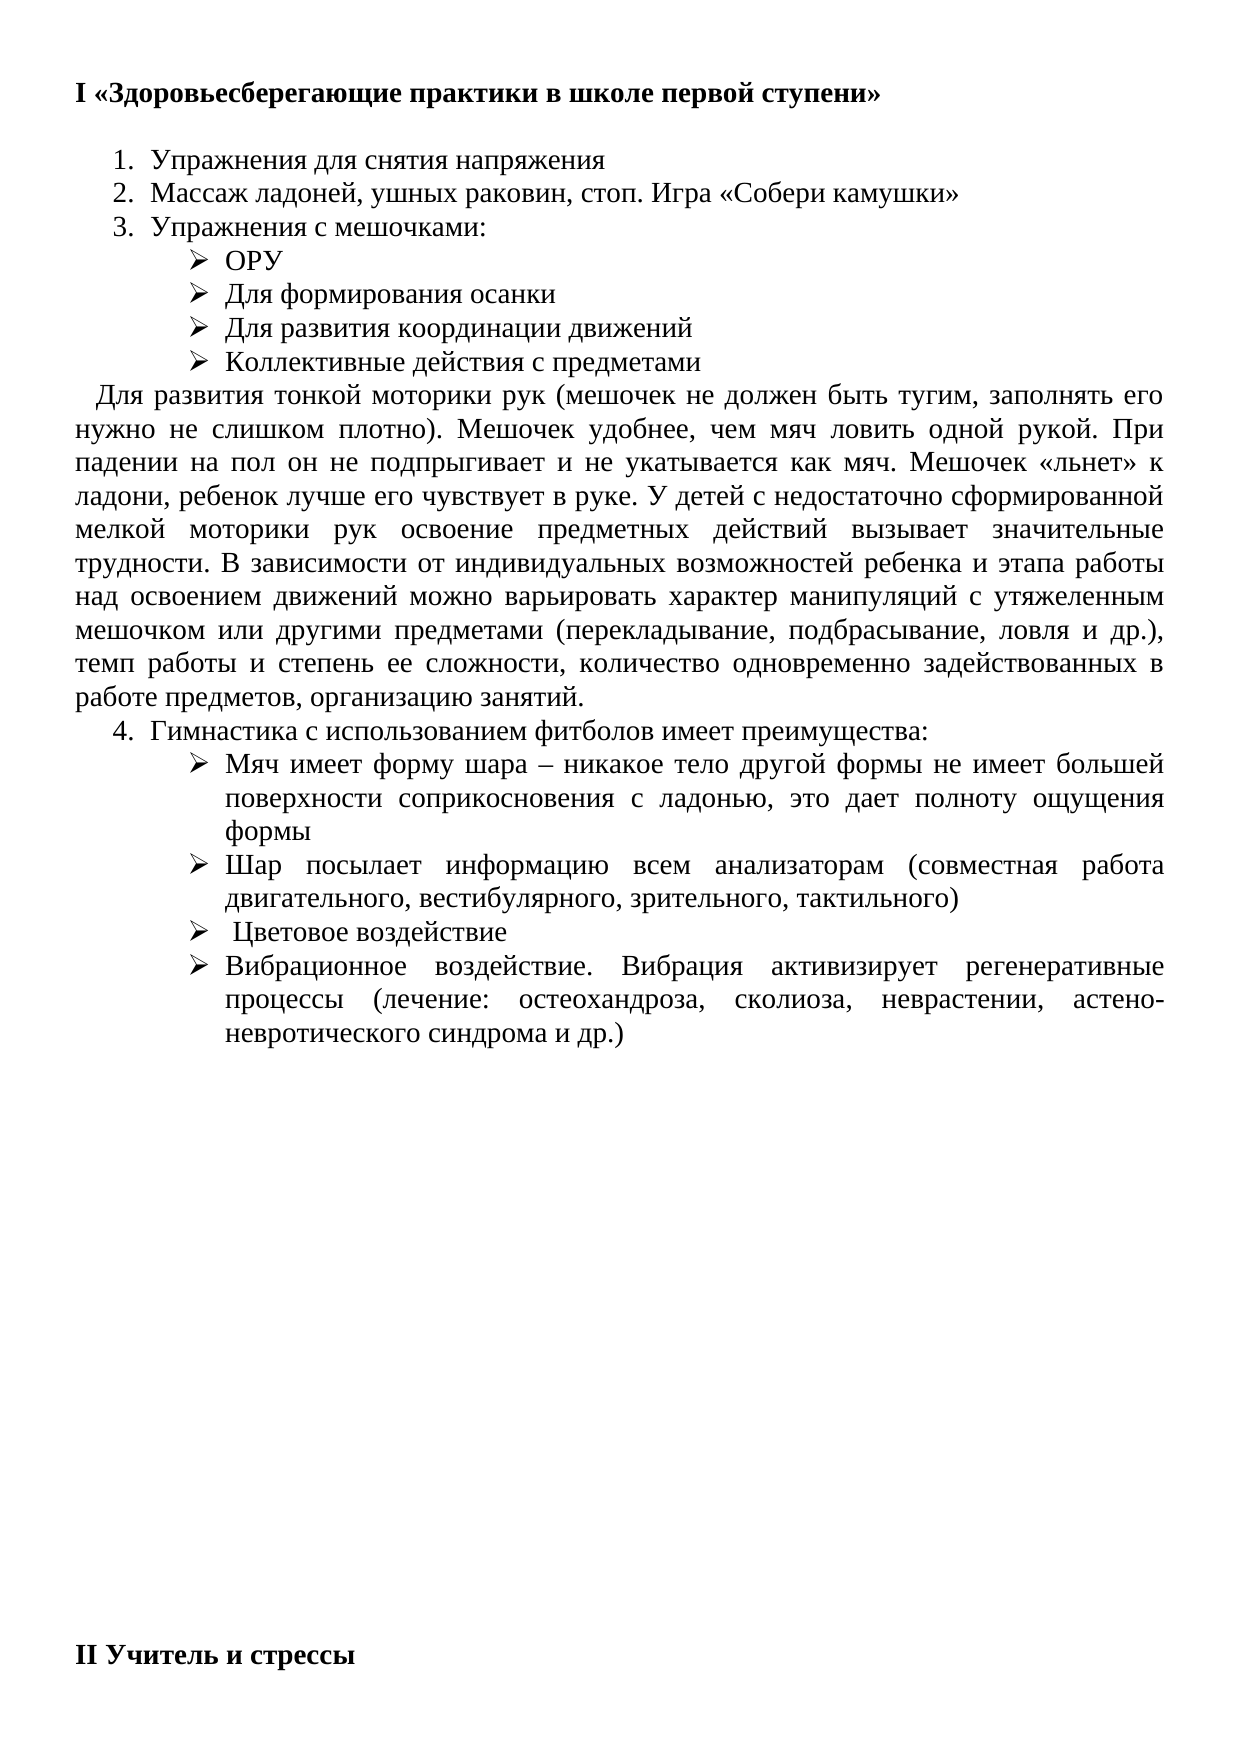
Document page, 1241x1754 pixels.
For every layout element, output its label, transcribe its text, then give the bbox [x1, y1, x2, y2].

list Упражнения для снятия напряжения [112, 142, 1165, 176]
list Вибрационное воздействие. Вибрация активизирует регенеративные процессы (лечение: остеохандроза, сколиоза, неврастении, астено-невротического синдрома и др.) [187, 948, 1165, 1048]
list Массаж ладоней, ушных раковин, стоп. Игра «Собери камушки» [112, 176, 1165, 209]
list Для развития координации движений [187, 310, 1165, 344]
list Упражнения с мешочками: [112, 209, 1165, 243]
list Шар посылает информацию всем анализаторам (совместная работа двигательного, вестибулярного, зрительного, тактильного) [187, 847, 1165, 914]
text Для развития тонкой моторики рук (мешочек не должен быть тугим, заполнять его нужно не слишком плотно). Мешочек удобнее, чем мяч ловить одной рукой. При падении на пол он не подпрыгивает и не укатывается как мяч. Мешочек «льнет» к ладони, ребенок лучше его чувствует в руке. У детей с недостаточно сформированной мелкой моторики рук освоение предметных действий вызывает значительные трудности. В зависимости от индивидуальных возможностей ребенка и этапа работы над освоением движений можно варьировать характер манипуляций с утяжеленным мешочком или другими предметами (перекладывание, подбрасывание, ловля и др.), темп работы и степень ее сложности, количество одновременно задействованных в работе предметов, организацию занятий. [75, 377, 1165, 713]
text I «Здоровьесберегающие практики в школе первой ступени» [75, 75, 1165, 108]
text II Учитель и стрессы [75, 1637, 1165, 1670]
list Для формирования осанки [187, 276, 1165, 310]
list Гимнастика с использованием фитболов имеет преимущества: [112, 713, 1165, 746]
list Цветовое воздействие [187, 914, 1165, 948]
list ОРУ [187, 243, 1165, 276]
list Мяч имеет форму шара – никакое тело другой формы не имеет большей поверхности соприкосновения с ладонью, это дает полноту ощущения формы [187, 746, 1165, 847]
list Коллективные действия с предметами [187, 344, 1165, 377]
